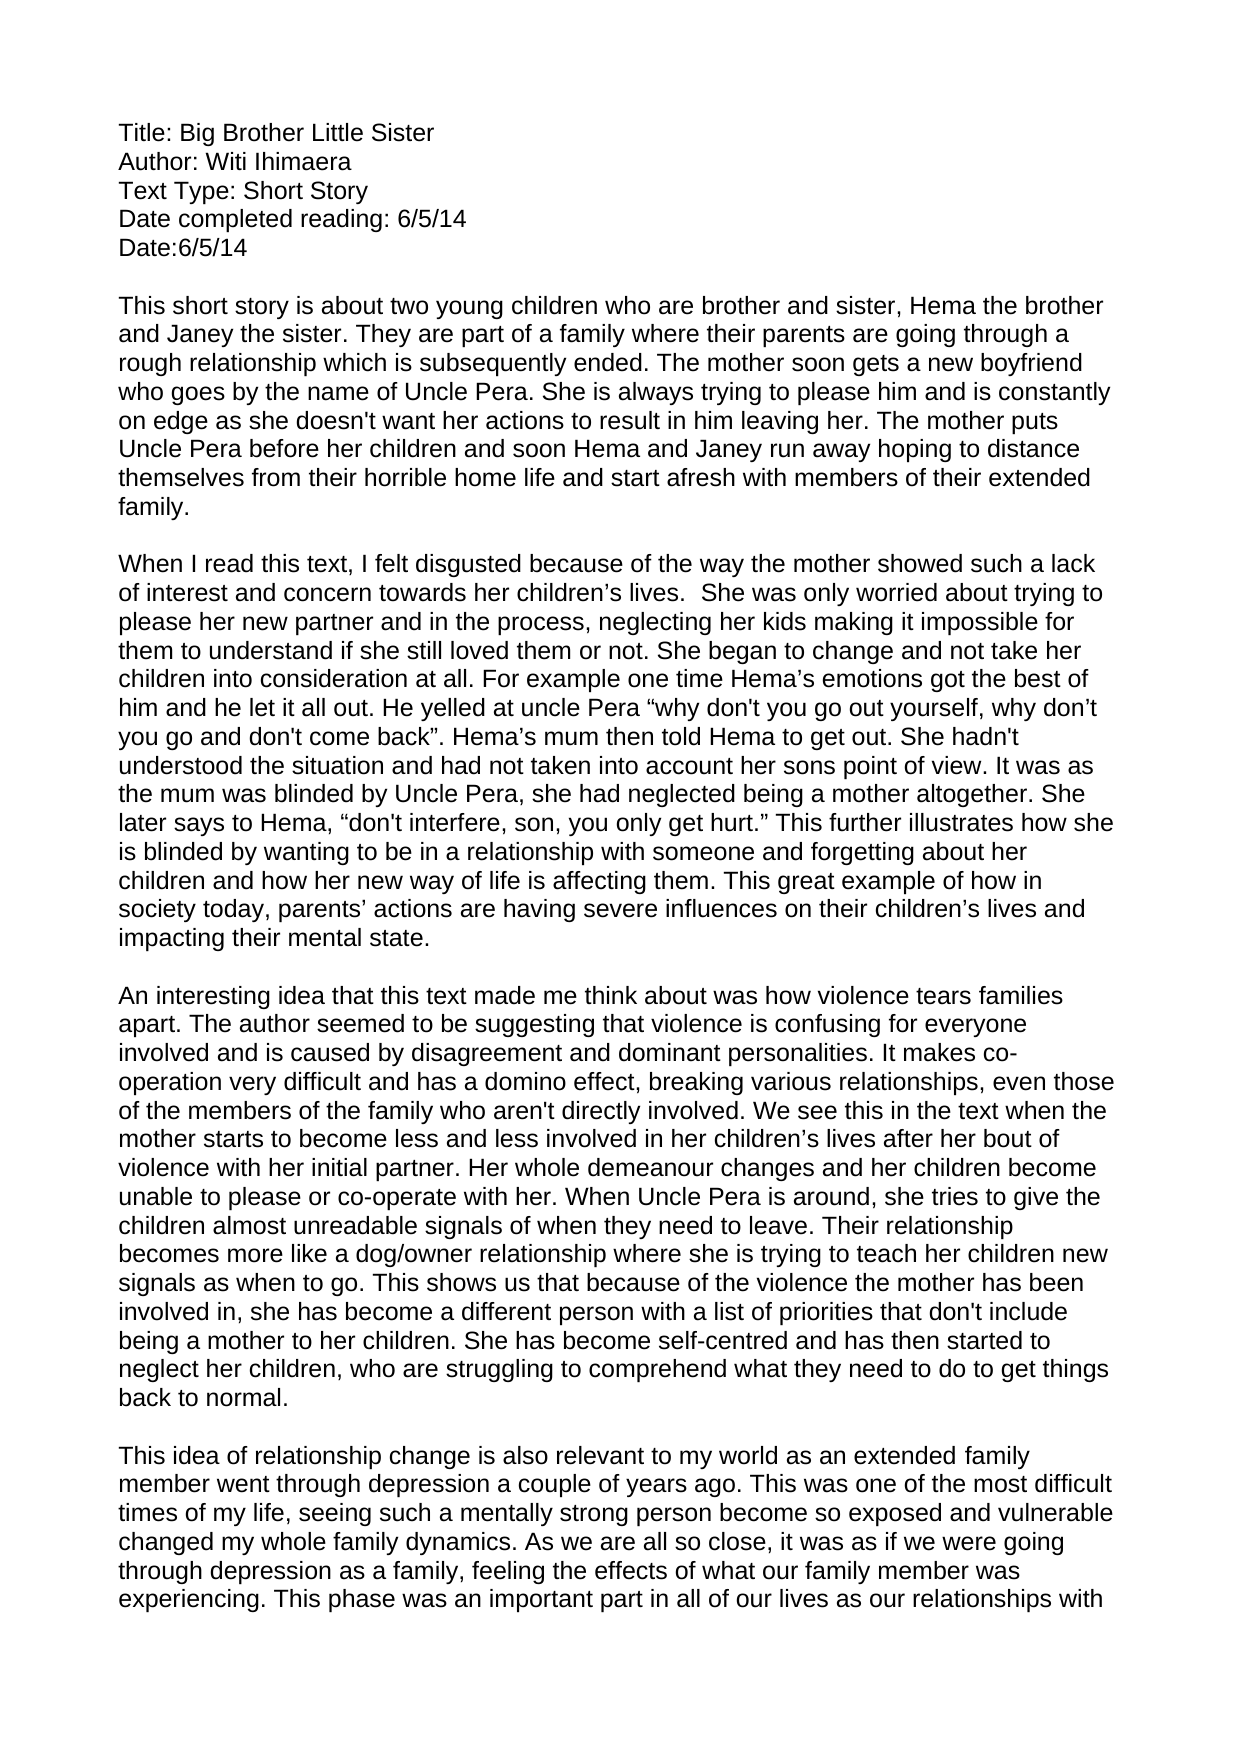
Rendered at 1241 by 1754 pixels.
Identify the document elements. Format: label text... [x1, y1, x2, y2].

text Date completed reading: 6/5/14 [118, 204, 1122, 233]
text Date:6/5/14 [118, 233, 1122, 262]
text This short story is about two young children who are brother and sister, Hema the brother and Janey the sister. They are part of a family where their parents are going through a rough relationship which is subsequently ended. The mother soon gets a new boyfriend who goes by the name of Uncle Pera. She is always trying to please him and is constantly on edge as she doesn't want her actions to result in him leaving her. The mother puts Uncle Pera before her children and soon Hema and Janey run away hoping to distance themselves from their horrible home life and start afresh with members of their extended family. [118, 291, 1122, 521]
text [118, 1441, 1122, 1613]
text Text Type: Short Story [118, 176, 1122, 204]
text When I read this text, I felt disgusted because of the way the mother showed such a lack of interest and concern towards her children’s lives. She was only worried about trying to please her new partner and in the process, neglecting her kids making it impossible for them to understand if she still loved them or not. She began to change and not take her children into consideration at all. For example one time Hema’s emotions got the best of him and he let it all out. He yelled at uncle Pera “why don't you go out yourself, why don’t you go and don't come back”. Hema’s mum then told Hema to get out. She hadn't understood the situation and had not taken into account her sons point of view. It was as the mum was blinded by Uncle Pera, she had neglected being a mother altogether. She later says to Hema, “don't interfere, son, you only get hurt.” This further illustrates how she is blinded by wanting to be in a relationship with someone and forgetting about her children and how her new way of life is affecting them. This great example of how in society today, parents’ actions are having severe influences on their children’s lives and impacting their mental state. [118, 549, 1122, 952]
text An interesting idea that this text made me think about was how violence tears families apart. The author seemed to be suggesting that violence is confusing for everyone involved and is caused by disagreement and dominant personalities. It makes co-operation very difficult and has a domino effect, breaking various relationships, even those of the members of the family who aren't directly involved. We see this in the text when the mother starts to become less and less involved in her children’s lives after her bout of violence with her initial partner. Her whole demeanour changes and her children become unable to please or co-operate with her. When Uncle Pera is around, she tries to give the children almost unreadable signals of when they need to leave. Their relationship becomes more like a dog/owner relationship where she is trying to teach her children new signals as when to go. This shows us that because of the violence the mother has been involved in, she has become a different person with a list of priorities that don't include being a mother to her children. She has become self-centred and has then started to neglect her children, who are struggling to comprehend what they need to do to get things back to normal. [118, 981, 1122, 1412]
text Author: Witi Ihimaera [118, 147, 1122, 176]
text Title: Big Brother Little Sister [118, 118, 1122, 147]
